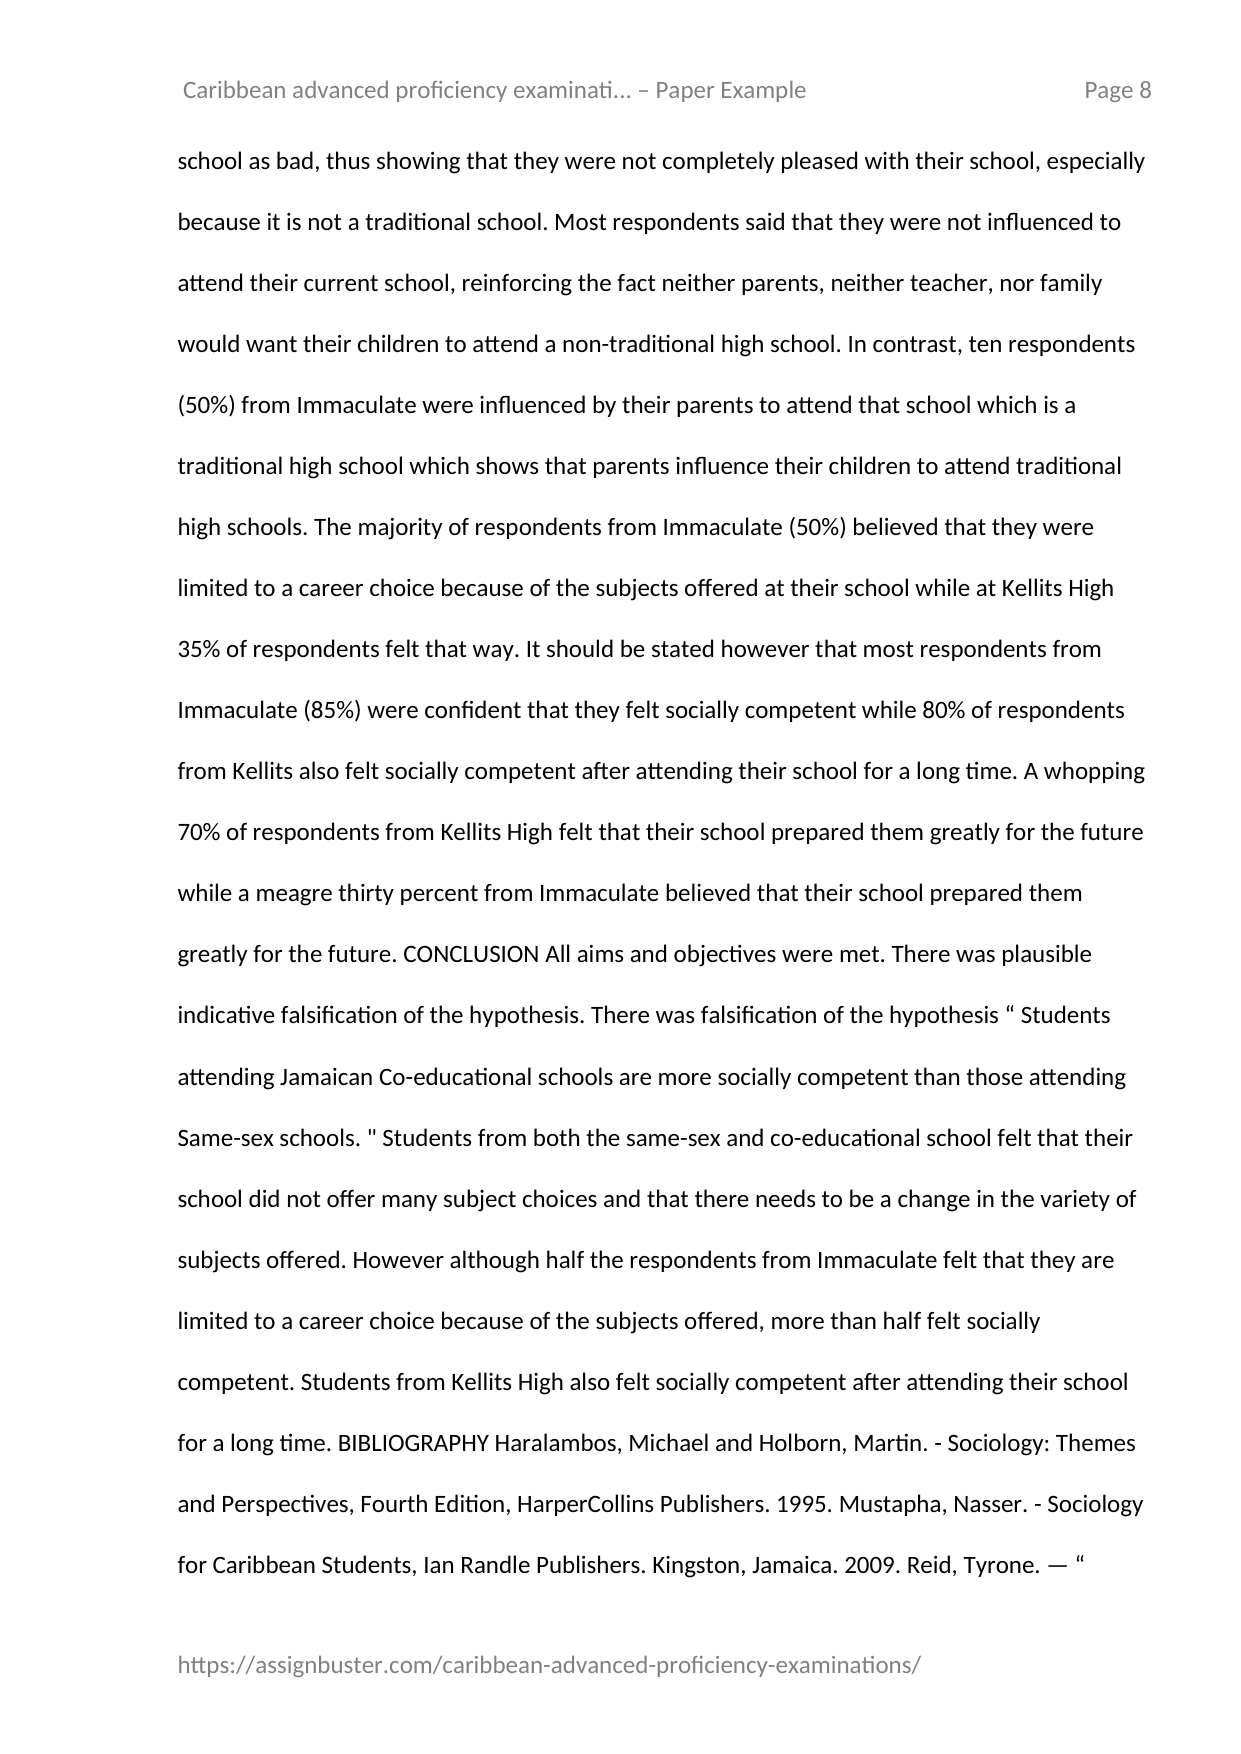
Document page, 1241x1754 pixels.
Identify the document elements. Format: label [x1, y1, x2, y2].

text [177, 145, 1152, 1579]
